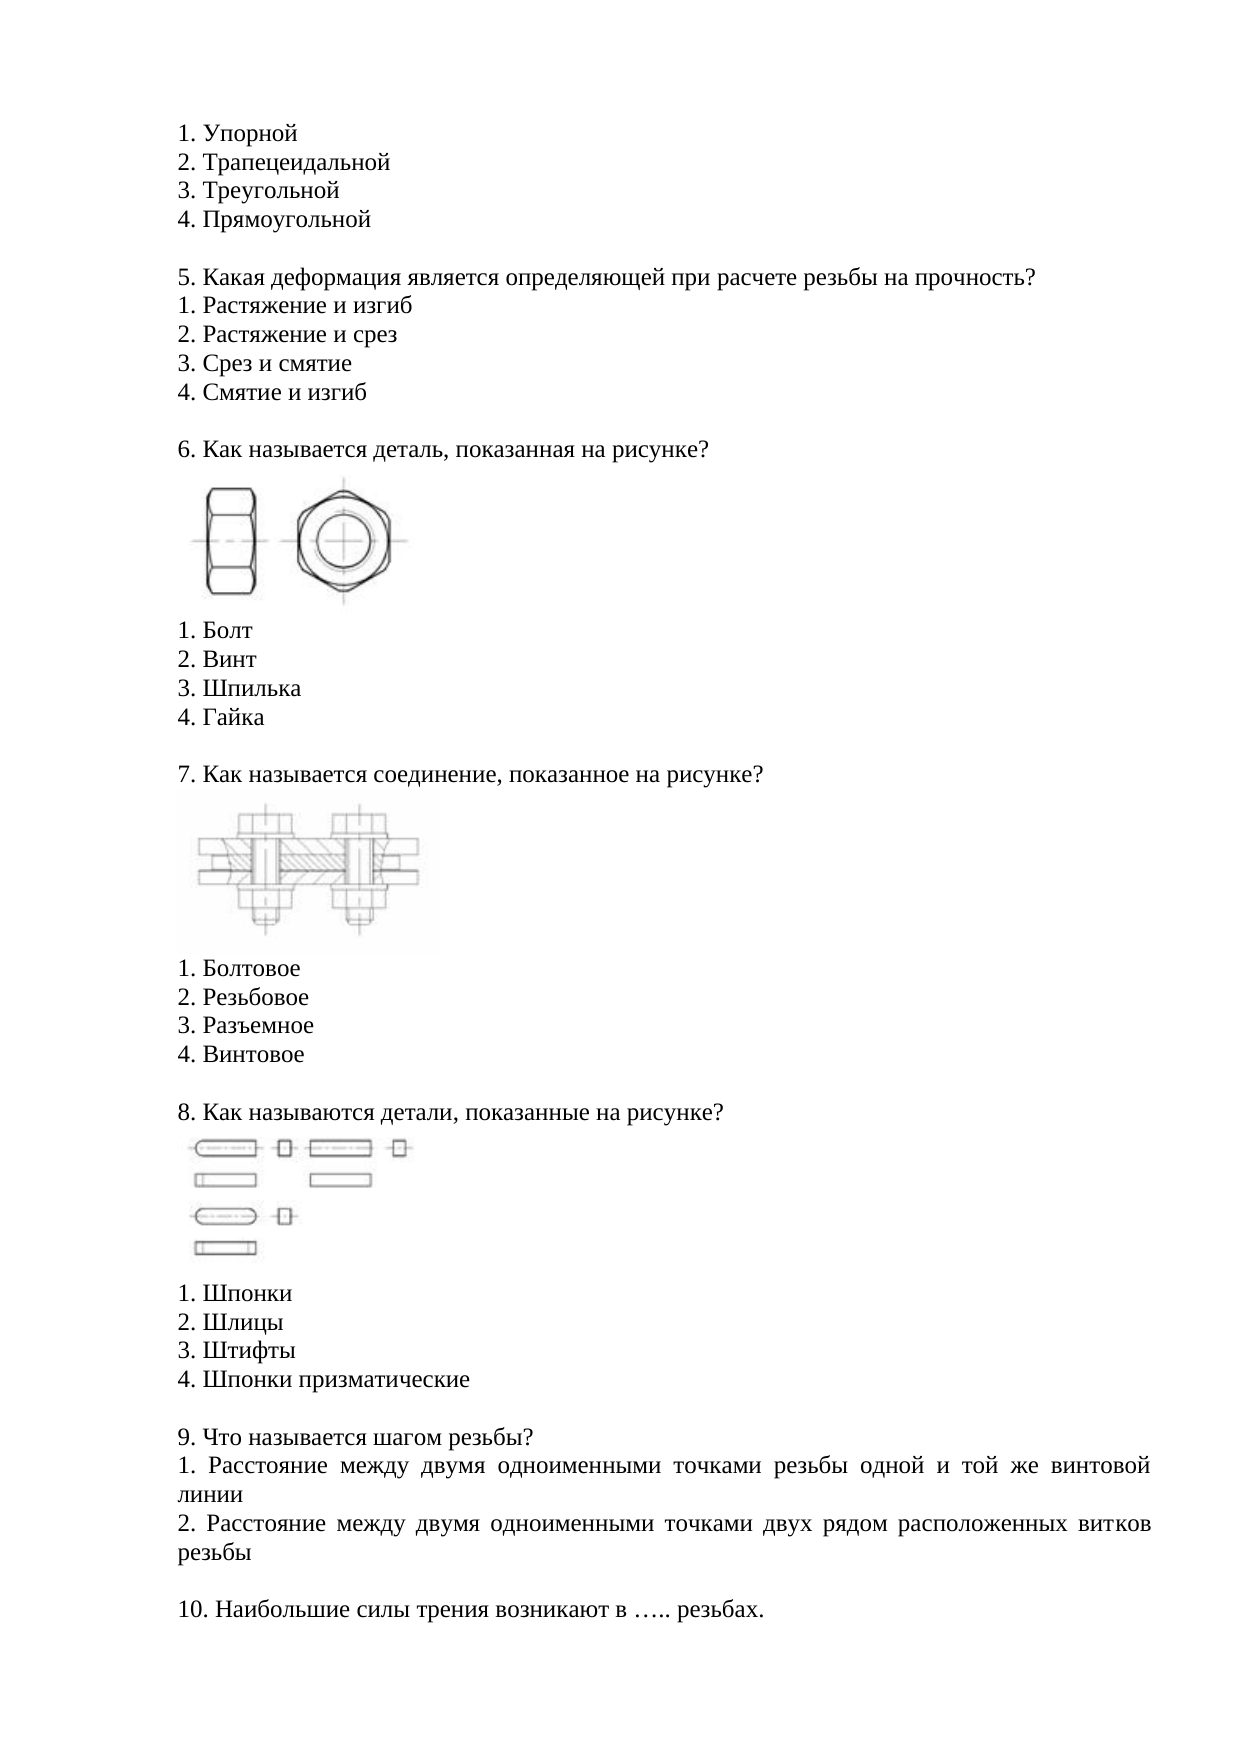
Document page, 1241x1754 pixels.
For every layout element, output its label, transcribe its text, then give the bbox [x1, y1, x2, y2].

text 4. Прямоугольной [177, 204, 1152, 233]
text 2. Винт [177, 644, 1152, 673]
text 4. Смятие и изгиб [177, 377, 1152, 406]
text 5. Какая деформация является определяющей при расчете резьбы на прочность? [177, 262, 1152, 291]
text 2. Растяжение и срез [177, 319, 1152, 348]
text 4. Гайка [177, 702, 1152, 731]
text 2. Резьбовое [177, 982, 1152, 1011]
text 8. Как называются детали, показанные на рисунке? [177, 1097, 1152, 1126]
text 2. Шлицы [177, 1307, 1152, 1336]
text 9. Что называется шагом резьбы? [177, 1422, 1152, 1451]
text 3. Срез и смятие [177, 348, 1152, 377]
text 1. Упорной [177, 118, 1152, 147]
text 3. Разъемное [177, 1011, 1152, 1039]
text 4. Винтовое [177, 1039, 1152, 1068]
text 2. Трапецеидальной [177, 147, 1152, 176]
text 1. Болт [177, 616, 1152, 644]
text 6. Как называется деталь, показанная на рисунке? [177, 434, 1152, 463]
picture [177, 788, 440, 954]
text 3. Штифты [177, 1336, 1152, 1364]
text 7. Как называется соединение, показанное на рисунке? [177, 759, 1152, 788]
text 10. Наибольшие силы трения возникают в ….. резьбах. [177, 1594, 1152, 1623]
text 2. Расстояние между двумя одноименными точками двух рядом расположенных витков резьбы [177, 1508, 1152, 1566]
text 1. Болтовое [177, 953, 1152, 982]
text 4. Шпонки призматические [177, 1364, 1152, 1393]
text 1. Шпонки [177, 1278, 1152, 1307]
text 3. Треугольной [177, 176, 1152, 204]
text 3. Шпилька [177, 673, 1152, 702]
picture [177, 463, 421, 616]
picture [177, 1125, 421, 1279]
text 1. Растяжение и изгиб [177, 291, 1152, 319]
text 1. Расстояние между двумя одноименными точками резьбы одной и той же винтовой линии [177, 1451, 1152, 1508]
